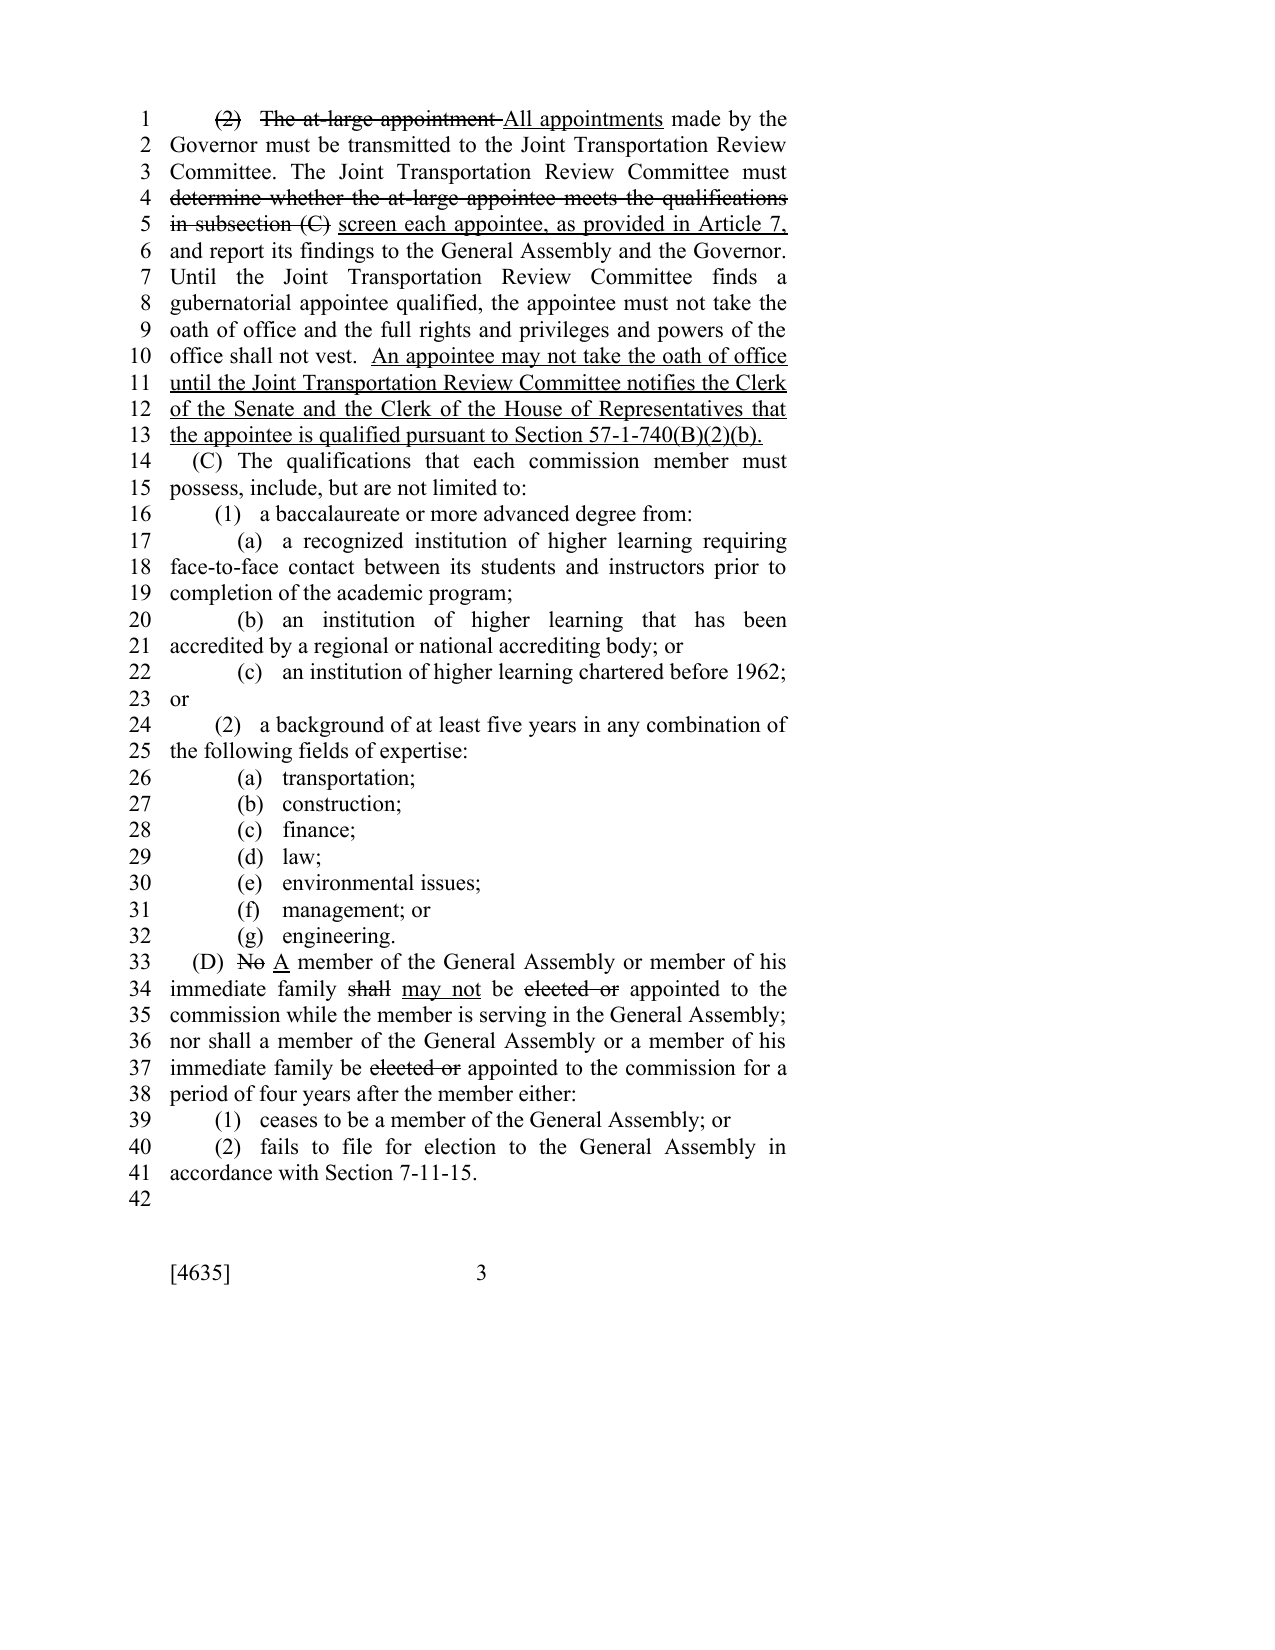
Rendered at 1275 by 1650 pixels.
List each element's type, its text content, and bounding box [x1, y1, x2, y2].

text (b) construction; [169, 790, 787, 817]
text (a) transportation; [169, 764, 787, 790]
text (C) The qualifications that each commission member must possess, include, but are not limited to: [169, 448, 787, 500]
text (g) engineering. [169, 922, 787, 948]
text (2) The at-large appointment All appointments made by the Governor must be transmitted to the Joint Transportation Review Committee. The Joint Transportation Review Committee must determine whether the at-large appointee meets the qualifications in subsection (C) screen each appointee, as provided in Article 7, and report its findings to the General Assembly and the Governor. Until the Joint Transportation Review Committee finds a gubernatorial appointee qualified, the appointee must not take the oath of office and the full rights and privileges and powers of the office shall not vest. An appointee may not take the oath of office until the Joint Transportation Review Committee notifies the Clerk of the Senate and the Clerk of the House of Representatives that the appointee is qualified pursuant to Section 57-1-740(B)(2)(b). [169, 105, 787, 198]
text (D) No A member of the General Assembly or member of his immediate family shall may not be elected or appointed to the commission while the member is serving in the General Assembly; nor shall a member of the General Assembly or a member of his immediate family be elected or appointed to the commission for a period of four years after the member either: [169, 948, 787, 1106]
text (c) finance; [169, 817, 787, 843]
text (2) a background of at least five years in any combination of the following fields of expertise: [169, 711, 787, 764]
text (2) The at-large appointment All appointments made by the Governor must be transmitted to the Joint Transportation Review Committee. The Joint Transportation Review Committee must determine whether the at-large appointee meets the qualifications in subsection (C) screen each appointee, as provided in Article 7, and report its findings to the General Assembly and the Governor. Until the Joint Transportation Review Committee finds a gubernatorial appointee qualified, the appointee must not take the oath of office and the full rights and privileges and powers of the office shall not vest. An appointee may not take the oath of office until the Joint Transportation Review Committee notifies the Clerk of the Senate and the Clerk of the House of Representatives that the appointee is qualified pursuant to Section 57-1-740(B)(2)(b). [169, 199, 787, 391]
text (1) ceases to be a member of the General Assembly; or [169, 1106, 787, 1133]
text (c) an institution of higher learning chartered before 1962; or [169, 658, 787, 711]
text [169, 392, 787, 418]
text (e) environmental issues; [169, 869, 787, 896]
text (2) fails to file for election to the General Assembly in accordance with Section 7-11-15. [169, 1133, 787, 1186]
text (1) a baccalaureate or more advanced degree from: [169, 500, 787, 527]
text (f) management; or [169, 896, 787, 922]
text (a) a recognized institution of higher learning requiring face-to-face contact between its students and instructors prior to completion of the academic program; [169, 527, 787, 606]
text (d) law; [169, 843, 787, 869]
text (b) an institution of higher learning that has been accredited by a regional or national accrediting body; or [169, 606, 787, 658]
